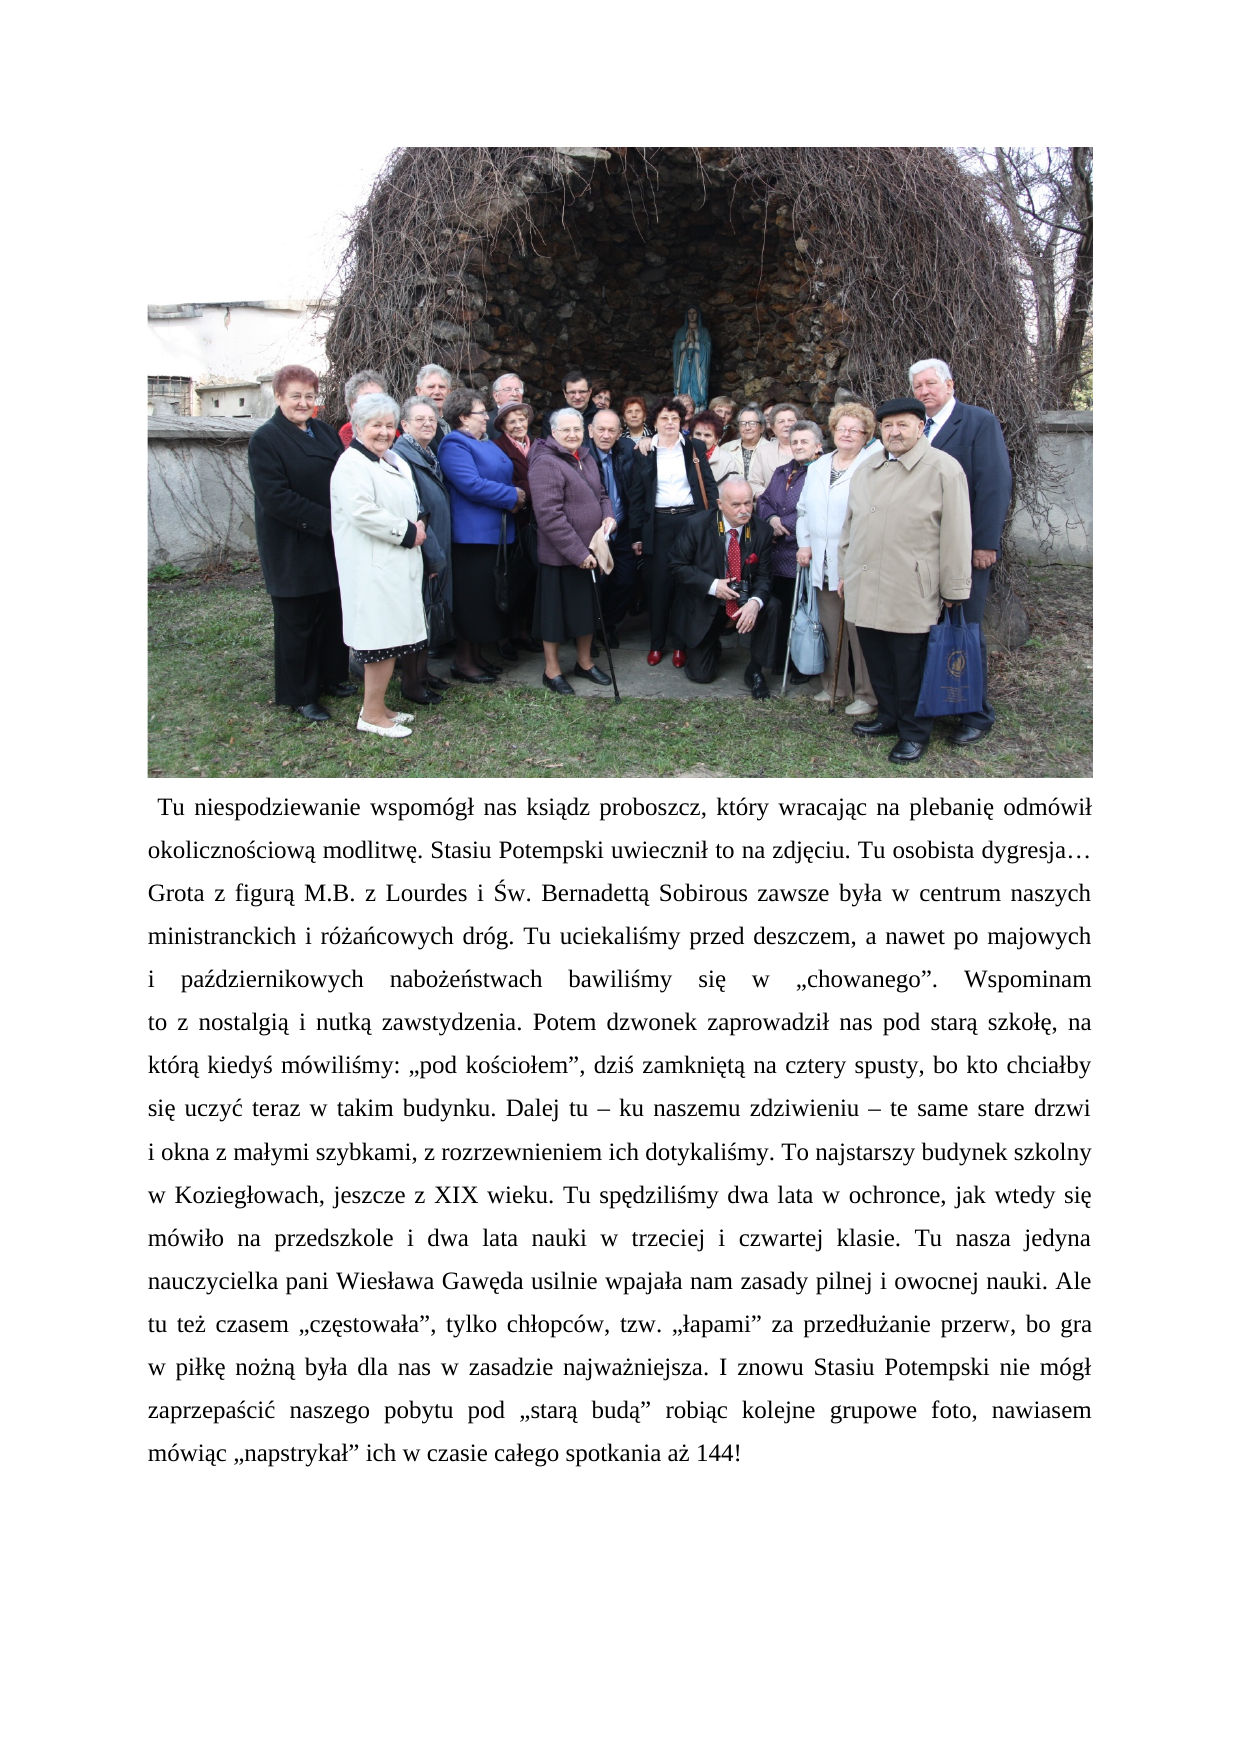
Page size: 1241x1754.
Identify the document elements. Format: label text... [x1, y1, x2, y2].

picture [147, 147, 1093, 778]
text Tu niespodziewanie wspomógł nas ksiądz proboszcz, który wracając na plebanię odmówił okolicznościową modlitwę. Stasiu Potempski uwiecznił to na zdjęciu. Tu osobista dygresja… Grota z figurą M.B. z Lourdes i Św. Bernadettą Sobirous zawsze była w centrum naszych ministranckich i różańcowych dróg. Tu uciekaliśmy przed deszczem, a nawet po majowych i październikowych nabożeństwach bawiliśmy się w „chowanego”. Wspominam to z nostalgią i nutką zawstydzenia. Potem dzwonek zaprowadził nas pod starą szkołę, na którą kiedyś mówiliśmy: „pod kościołem”, dziś zamkniętą na cztery spusty, bo kto chciałby się uczyć teraz w takim budynku. Dalej tu – ku naszemu zdziwieniu – te same stare drzwi i okna z małymi szybkami, z rozrzewnieniem ich dotykaliśmy. To najstarszy budynek szkolny w Koziegłowach, jeszcze z XIX wieku. Tu spędziliśmy dwa lata w ochronce, jak wtedy się mówiło na przedszkole i dwa lata nauki w trzeciej i czwartej klasie. Tu nasza jedyna nauczycielka pani Wiesława Gawęda usilnie wpajała nam zasady pilnej i owocnej nauki. Ale tu też czasem „częstowała”, tylko chłopców, tzw. „łapami” za przedłużanie przerw, bo gra w piłkę nożną była dla nas w zasadzie najważniejsza. I znowu Stasiu Potempski nie mógł zaprzepaścić naszego pobytu pod „starą budą” robiąc kolejne grupowe foto, nawiasem mówiąc „napstrykał” ich w czasie całego spotkania aż 144! [148, 792, 1093, 1467]
